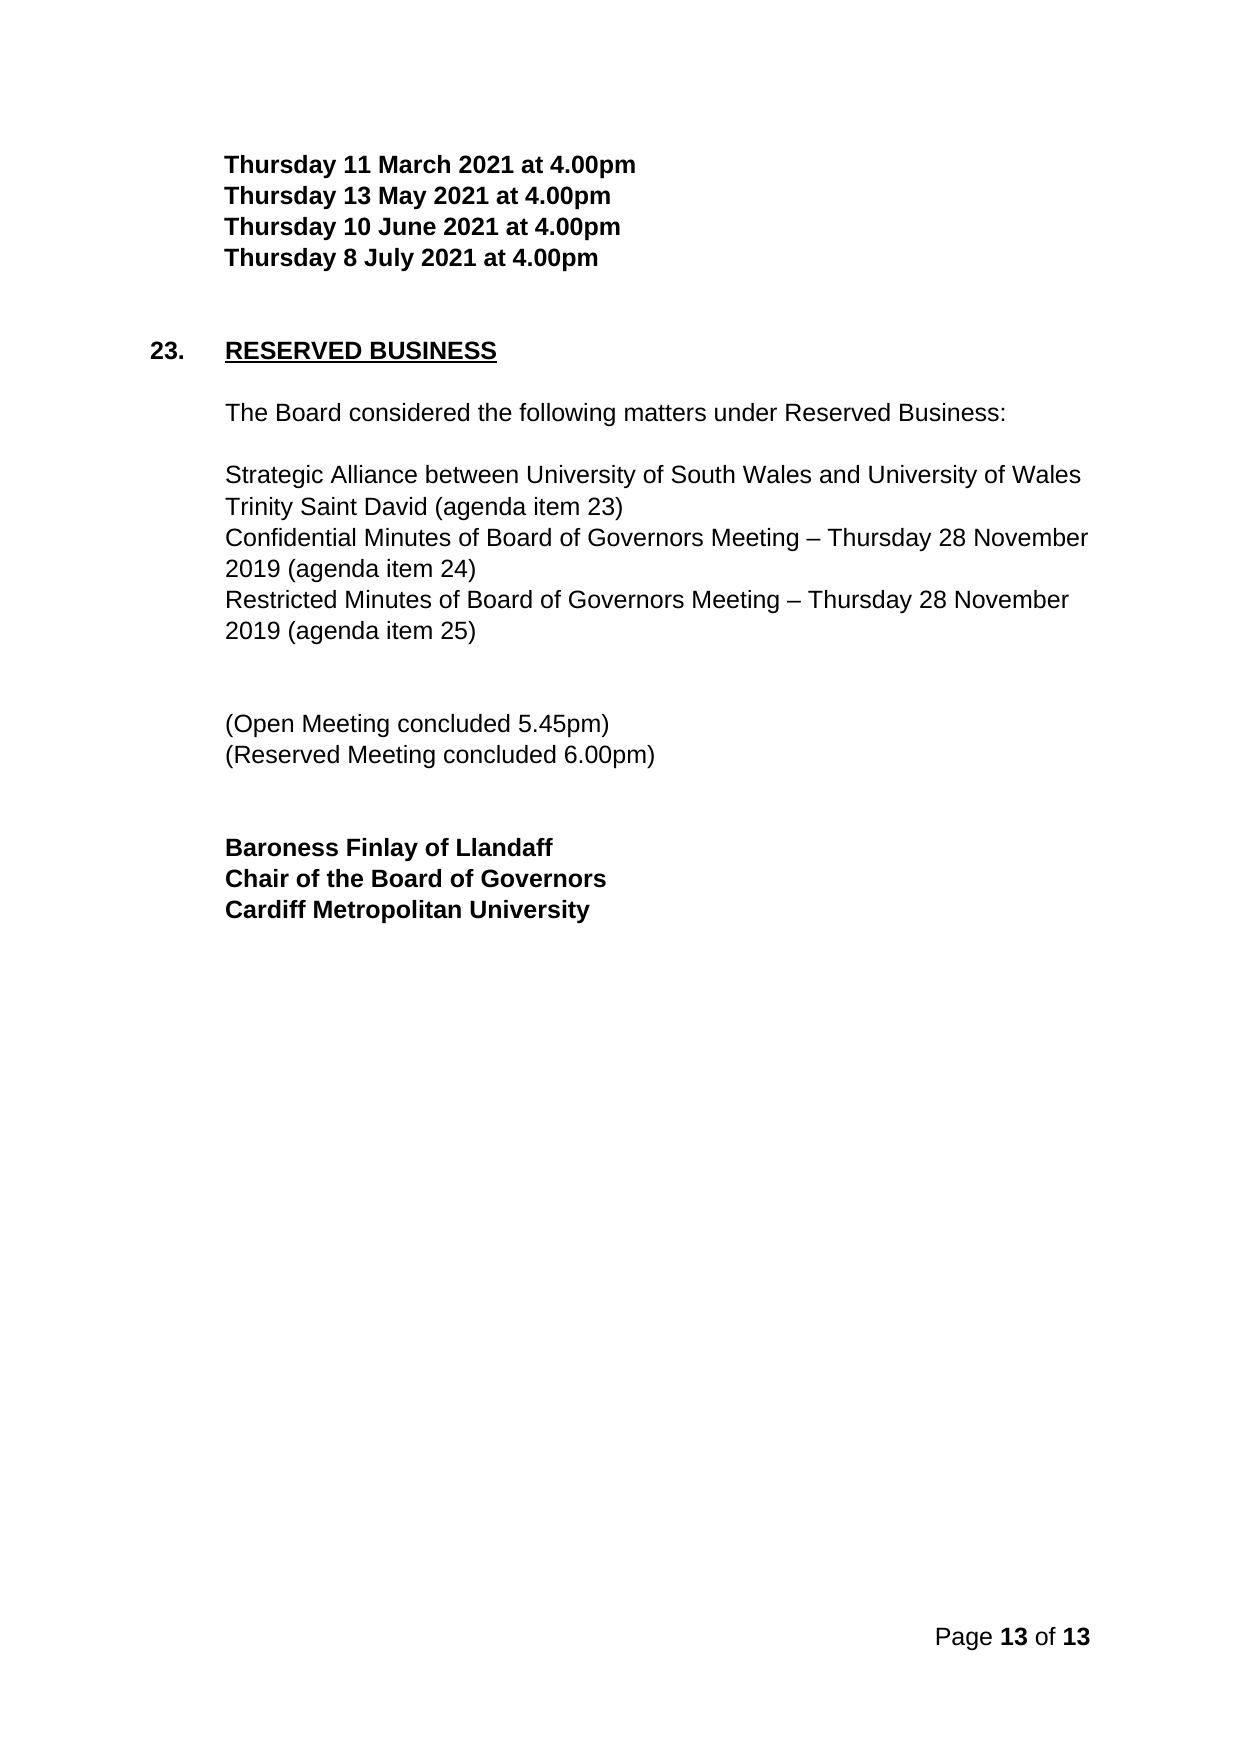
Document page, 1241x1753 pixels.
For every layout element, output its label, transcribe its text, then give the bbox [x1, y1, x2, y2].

text Strategic Alliance between University of South Wales and University of Wales Trinity Saint David (agenda item 23) [225, 460, 1090, 520]
list Baroness Finlay of Llandaff [225, 833, 1090, 862]
text 23. RESERVED BUSINESS [150, 336, 1090, 365]
text Thursday 11 March 2021 at 4.00pm [224, 150, 1090, 179]
list Chair of the Board of Governors [225, 864, 1090, 893]
text Restricted Minutes of Board of Governors Meeting – Thursday 28 November 2019 (agenda item 25) [225, 584, 1090, 644]
list (Reserved Meeting concluded 6.00pm) [225, 740, 1090, 768]
text Thursday 10 June 2021 at 4.00pm [224, 212, 1090, 241]
list (Open Meeting concluded 5.45pm) [225, 709, 1090, 737]
text Thursday 8 July 2021 at 4.00pm [224, 243, 1090, 272]
list Cardiff Metropolitan University [225, 895, 1090, 924]
text Thursday 13 May 2021 at 4.00pm [224, 181, 1090, 210]
text Confidential Minutes of Board of Governors Meeting – Thursday 28 November 2019 (agenda item 24) [225, 522, 1090, 582]
text The Board considered the following matters under Reserved Business: [225, 398, 1090, 427]
